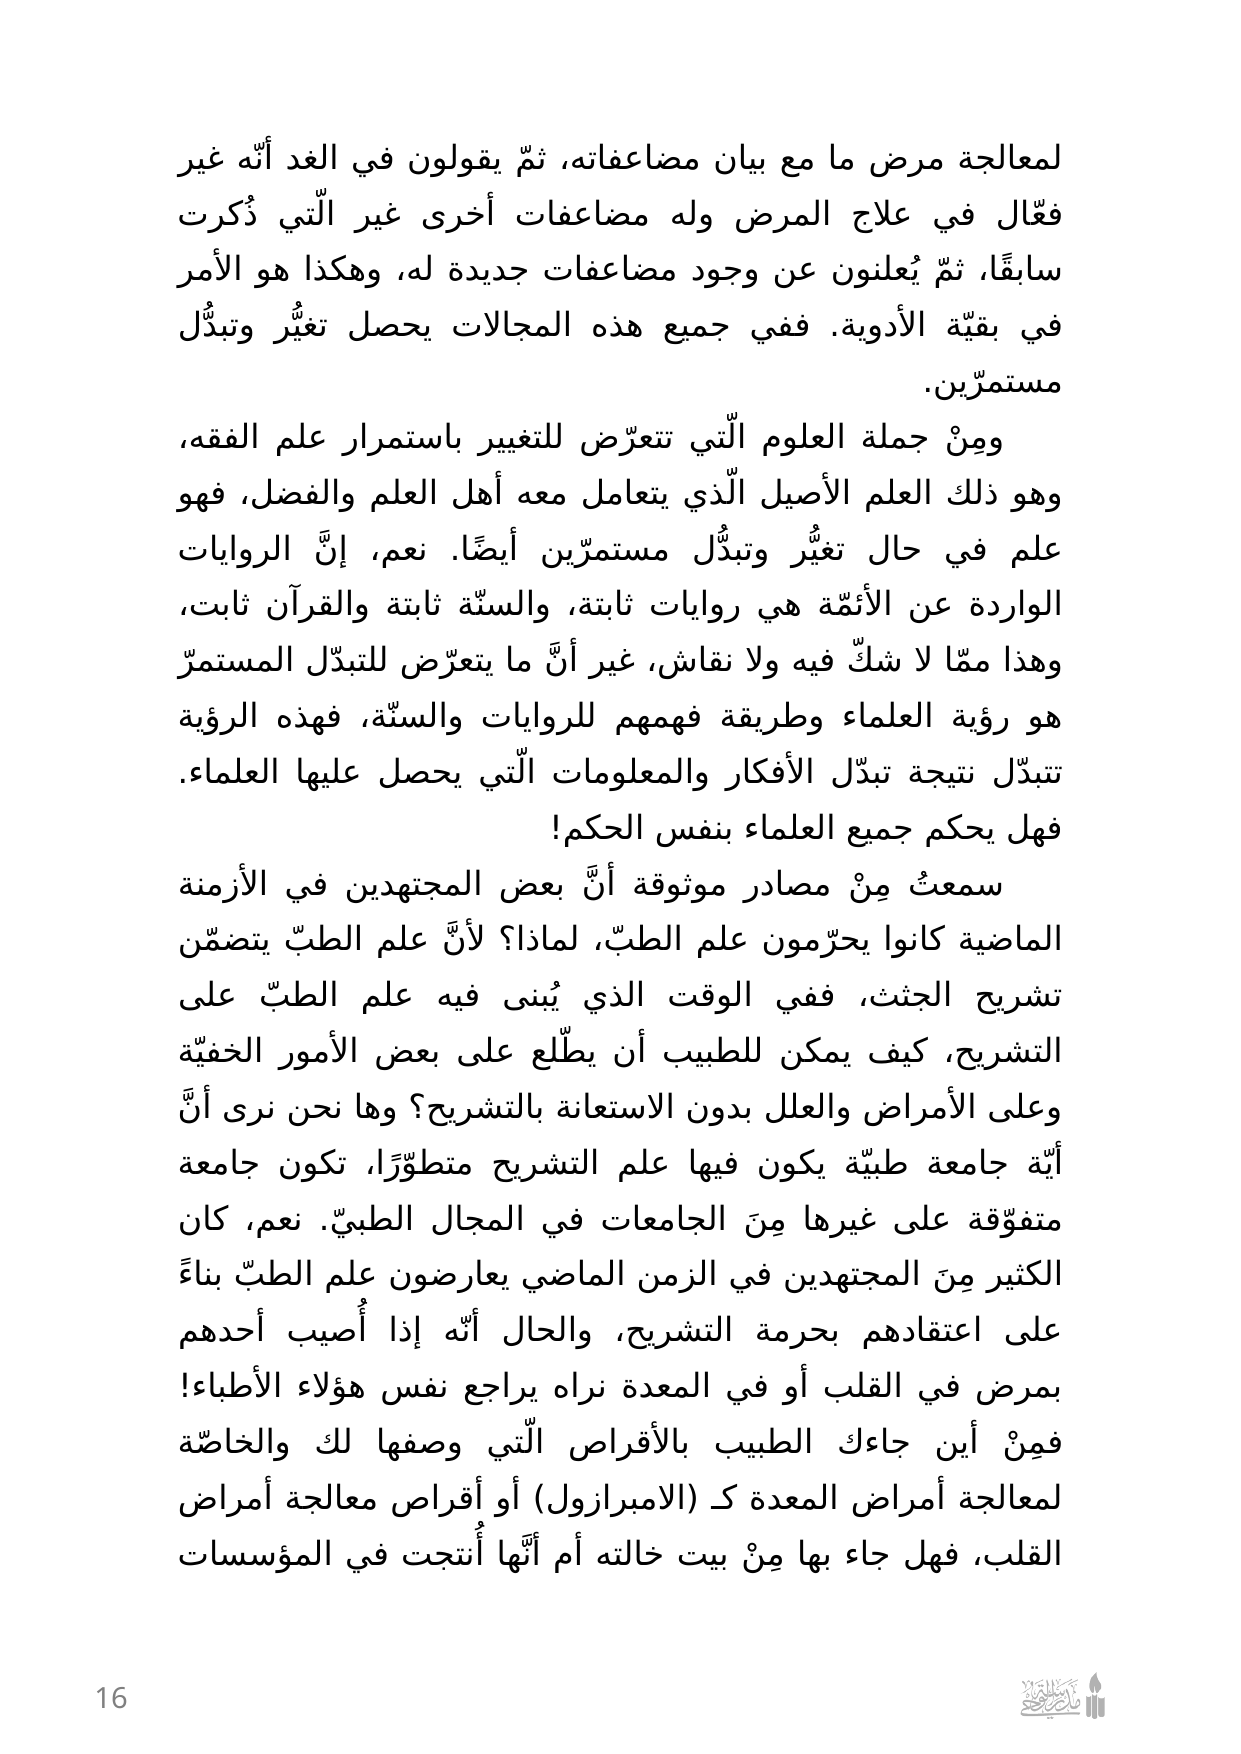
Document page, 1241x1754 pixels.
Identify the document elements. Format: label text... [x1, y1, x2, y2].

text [177, 862, 1063, 1587]
picture [1020, 1672, 1105, 1719]
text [177, 136, 1063, 415]
text ومِنْ جملة العلوم الّتي تتعرّض للتغيير باستمرار علم الفقه، وهو ذلك العلم الأصيل الّذي يتعامل معه أهل العلم والفضل، فهو علم في حال تغيُّر وتبدُّل مستمرّين أيضًا. نعم، إنَّ الروايات الواردة عن الأئمّة هي روايات ثابتة، والسنّة ثابتة والقرآن ثابت، وهذا ممّا لا شكّ فيه ولا نقاش، غير أنَّ ما يتعرّض للتبدّل المستمرّ هو رؤية العلماء وطريقة فهمهم للروايات والسنّة، فهذه الرؤية تتبدّل نتيجة تبدّل الأفكار والمعلومات الّتي يحصل عليها العلماء. فهل يحكم جميع العلماء بنفس الحكم! [177, 415, 1063, 862]
